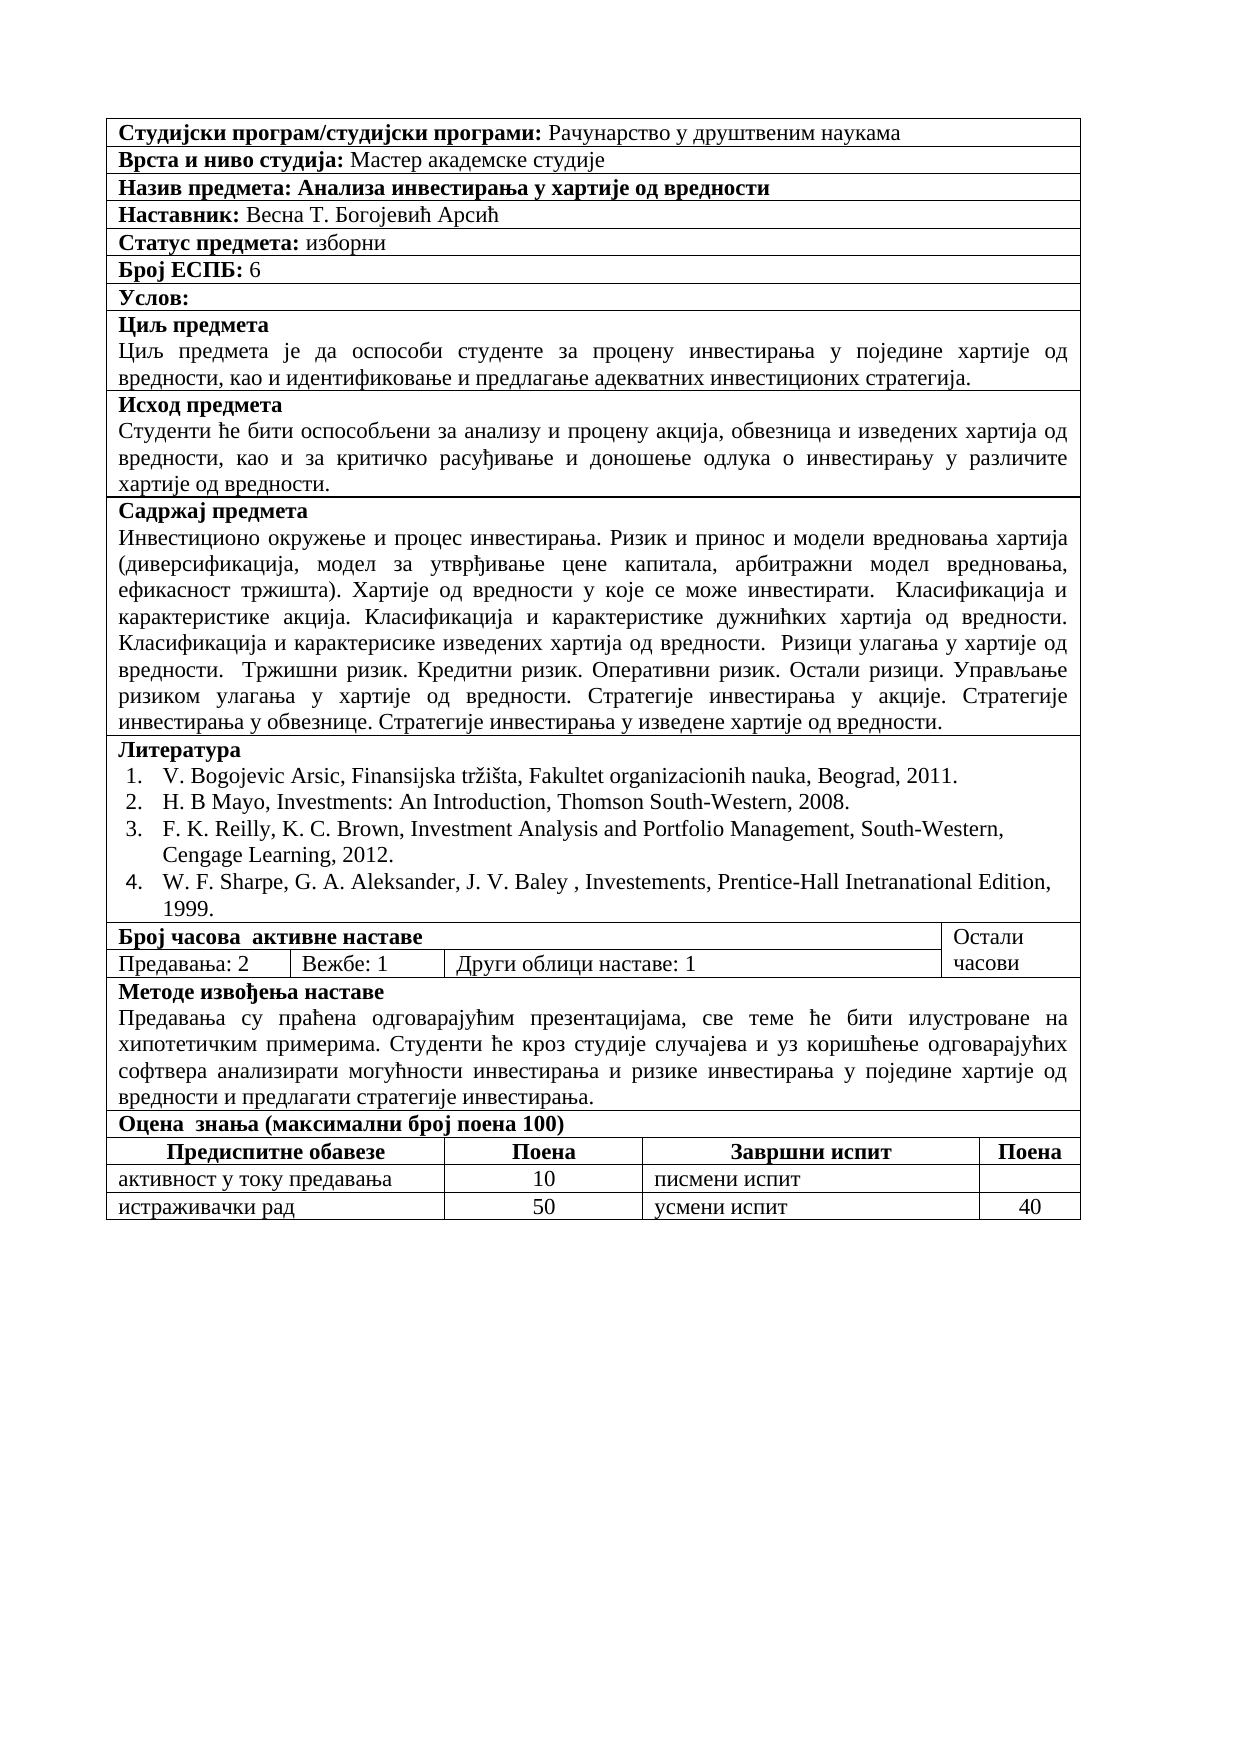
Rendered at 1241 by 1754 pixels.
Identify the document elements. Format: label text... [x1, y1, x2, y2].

table_cell 10 [445, 1165, 642, 1192]
table_cell Врста и ниво студија: Мастер академске студије [107, 147, 1080, 173]
table_cell Поена [980, 1138, 1080, 1164]
table_cell Поена [445, 1138, 642, 1164]
table_cell писмени испит [643, 1165, 979, 1192]
table_cell Садржај предмета Инвестиционо окружење и процес инвестирања. Ризик и принос и модели вредновања хартија (диверсификација, модел за утврђивање цене капитала, арбитражни модел вредновања, ефикасност тржишта). Хартије од вредности у које се може инвестирати. Класификација и карактеристике акција. Класификација и карактеристике дужнићких хартија од вредности. Класификација и карактерисике изведених хартија од вредности. Ризици улагања у хартије од вредности. Тржишни ризик. Кредитни ризик. Оперативни ризик. Остали ризици. Управљање ризиком улагања у хартије од вредности. Стратегије инвестирања у акције. Стратегије инвестирања у обвезнице. Стратегије инвестирања у изведене хартије од вредности. [107, 498, 1080, 735]
table_cell Исход предмета Студенти ће бити оспособљени за анализу и процену акција, обвезница и изведених хартија од вредности, као и за критичко расуђивање и доношење одлука о инвестирању у различите хартије од вредности. [107, 391, 1080, 496]
table_cell 40 [980, 1193, 1080, 1219]
table_cell Наставник: Весна Т. Богојевић Арсић [107, 201, 1080, 228]
table_cell Методе извођења наставе Предавања су праћена одговарајућим презентацијама, све теме ће бити илустроване на хипотетичким примерима. Студенти ће кроз студије случајева и уз коришћење одговарајућих софтвера анализирати могућности инвестирања и ризике инвестирања у поједине хартије од вредности и предлагати стратегије инвестирања. [107, 978, 1080, 1109]
table_cell Статус предмета: изборни [107, 229, 1080, 255]
table_header Студијски програм/студијски програми: Рачунарство у друштвеним наукама [107, 119, 1080, 146]
table_cell Број ЕСПБ: 6 [107, 256, 1080, 282]
table_cell Предавања: 2 [107, 950, 290, 977]
table_cell истраживачки рад [107, 1193, 444, 1219]
table_cell Литература V. Bogojevic Arsic, Finansijska tržišta, Fakultet organizacionih nauka, Beograd, 2011. H. B Mayo, Investments: An Introduction, Thomson South-Western, 2008. F. K. Reilly, K. C. Brown, Investment Analysis and Portfolio Management, South-Western, Cengage Learning, 2012. W. F. Sharpe, G. A. Aleksander, J. V. Baley , Investements, Prentice-Hall Inetranational Edition, 1999. [107, 736, 1080, 922]
table_cell Други облици наставе: 1 [445, 950, 941, 977]
table_cell усмени испит [643, 1193, 979, 1219]
table_cell Остали часови [942, 923, 1080, 977]
table_cell активност у току предавања [107, 1165, 444, 1192]
table_cell Број часова активне наставе [107, 923, 941, 949]
table_cell 50 [445, 1193, 642, 1219]
table_cell [980, 1165, 1080, 1192]
table_cell Предиспитне обавезе [107, 1138, 444, 1164]
table_cell Завршни испит [643, 1138, 979, 1164]
table_cell Циљ предмета Циљ предмета је да оспособи студенте за процену инвестирања у поједине хартије од вредности, као и идентификовање и предлагање адекватних инвестиционих стратегија. [107, 311, 1080, 390]
table_cell Назив предмета: Анализа инвестирања у хартије од вредности [107, 174, 1080, 200]
table_cell Вежбе: 1 [291, 950, 444, 977]
table_cell Услов: [107, 284, 1080, 310]
table_cell Оцена знања (максимални број поена 100) [107, 1111, 1080, 1137]
